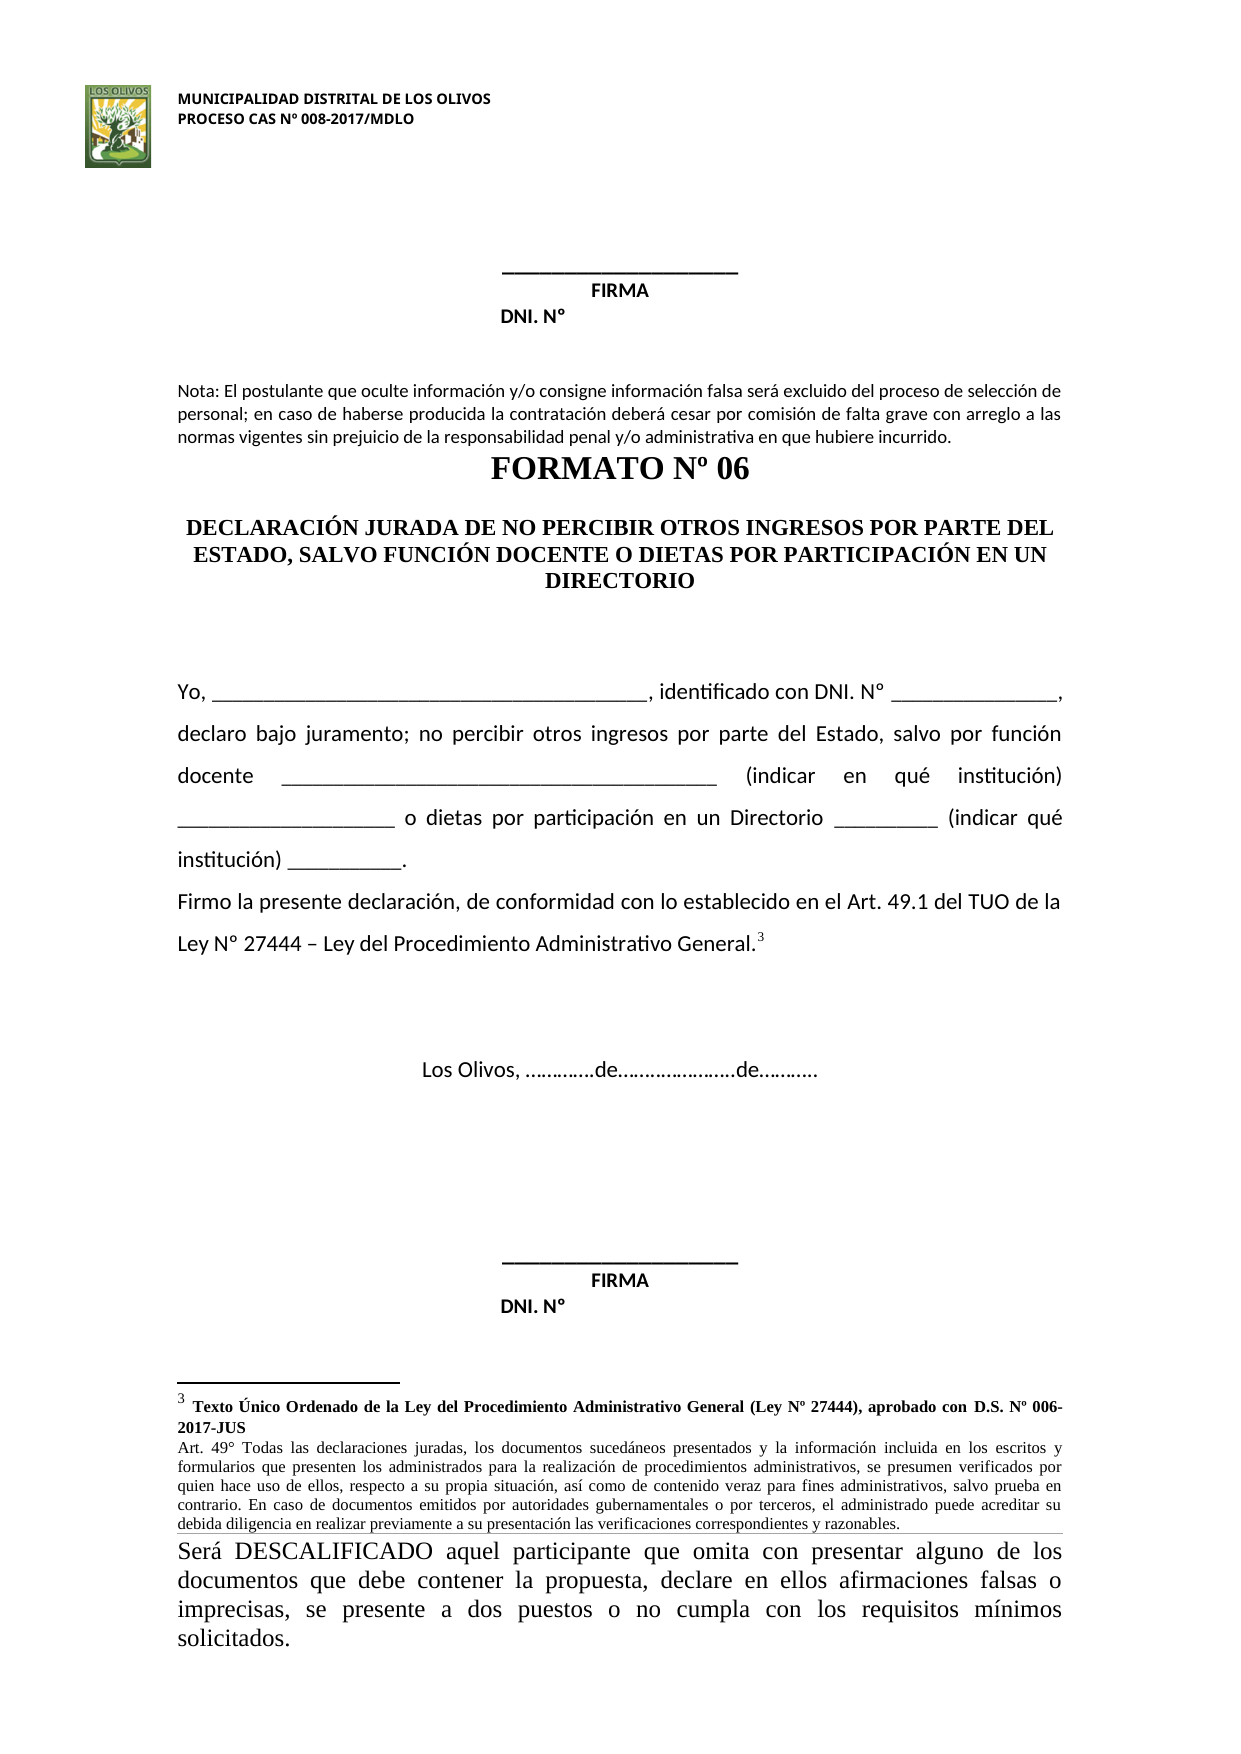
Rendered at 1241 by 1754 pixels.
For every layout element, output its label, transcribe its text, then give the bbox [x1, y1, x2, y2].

text FORMATO Nº 06 [177, 448, 1063, 486]
text FIRMA [177, 1268, 1063, 1293]
text DECLARACIÓN JURADA DE NO PERCIBIR OTROS INGRESOS POR PARTE DEL ESTADO, SALVO FUNCIÓN DOCENTE O DIETAS POR PARTICIPACIÓN EN UN DIRECTORIO [177, 514, 1063, 593]
text Los Olivos, ………….de……..…………..de……….. [177, 1055, 1063, 1083]
text DNI. Nº [472, 1293, 1063, 1318]
text ___________________ [177, 247, 1063, 277]
text Yo, __________________________________________, identificado con DNI. Nº ________________, declaro bajo juramento; no percibir otros ingresos por parte del Estado, salvo por función docente __________________________________________ (indicar en qué institución) _____________________ o dietas por participación en un Directorio __________ (indicar qué institución) ___________. [177, 677, 1063, 873]
text Nota: El postulante que oculte información y/o consigne información falsa será excluido del proceso de selección de personal; en caso de haberse producida la contratación deberá cesar por comisión de falta grave con arreglo a las normas vigentes sin prejuicio de la responsabilidad penal y/o administrativa en que hubiere incurrido. [177, 379, 1063, 448]
picture [85, 85, 152, 168]
text Firmo la presente declaración, de conformidad con lo establecido en el Art. 49.1 del TUO de la Ley Nº 27444 – Ley del Procedimiento Administrativo General. [177, 887, 1063, 957]
text ___________________ [177, 1237, 1063, 1268]
text FIRMA [177, 277, 1063, 303]
text DNI. Nº [472, 303, 1063, 328]
